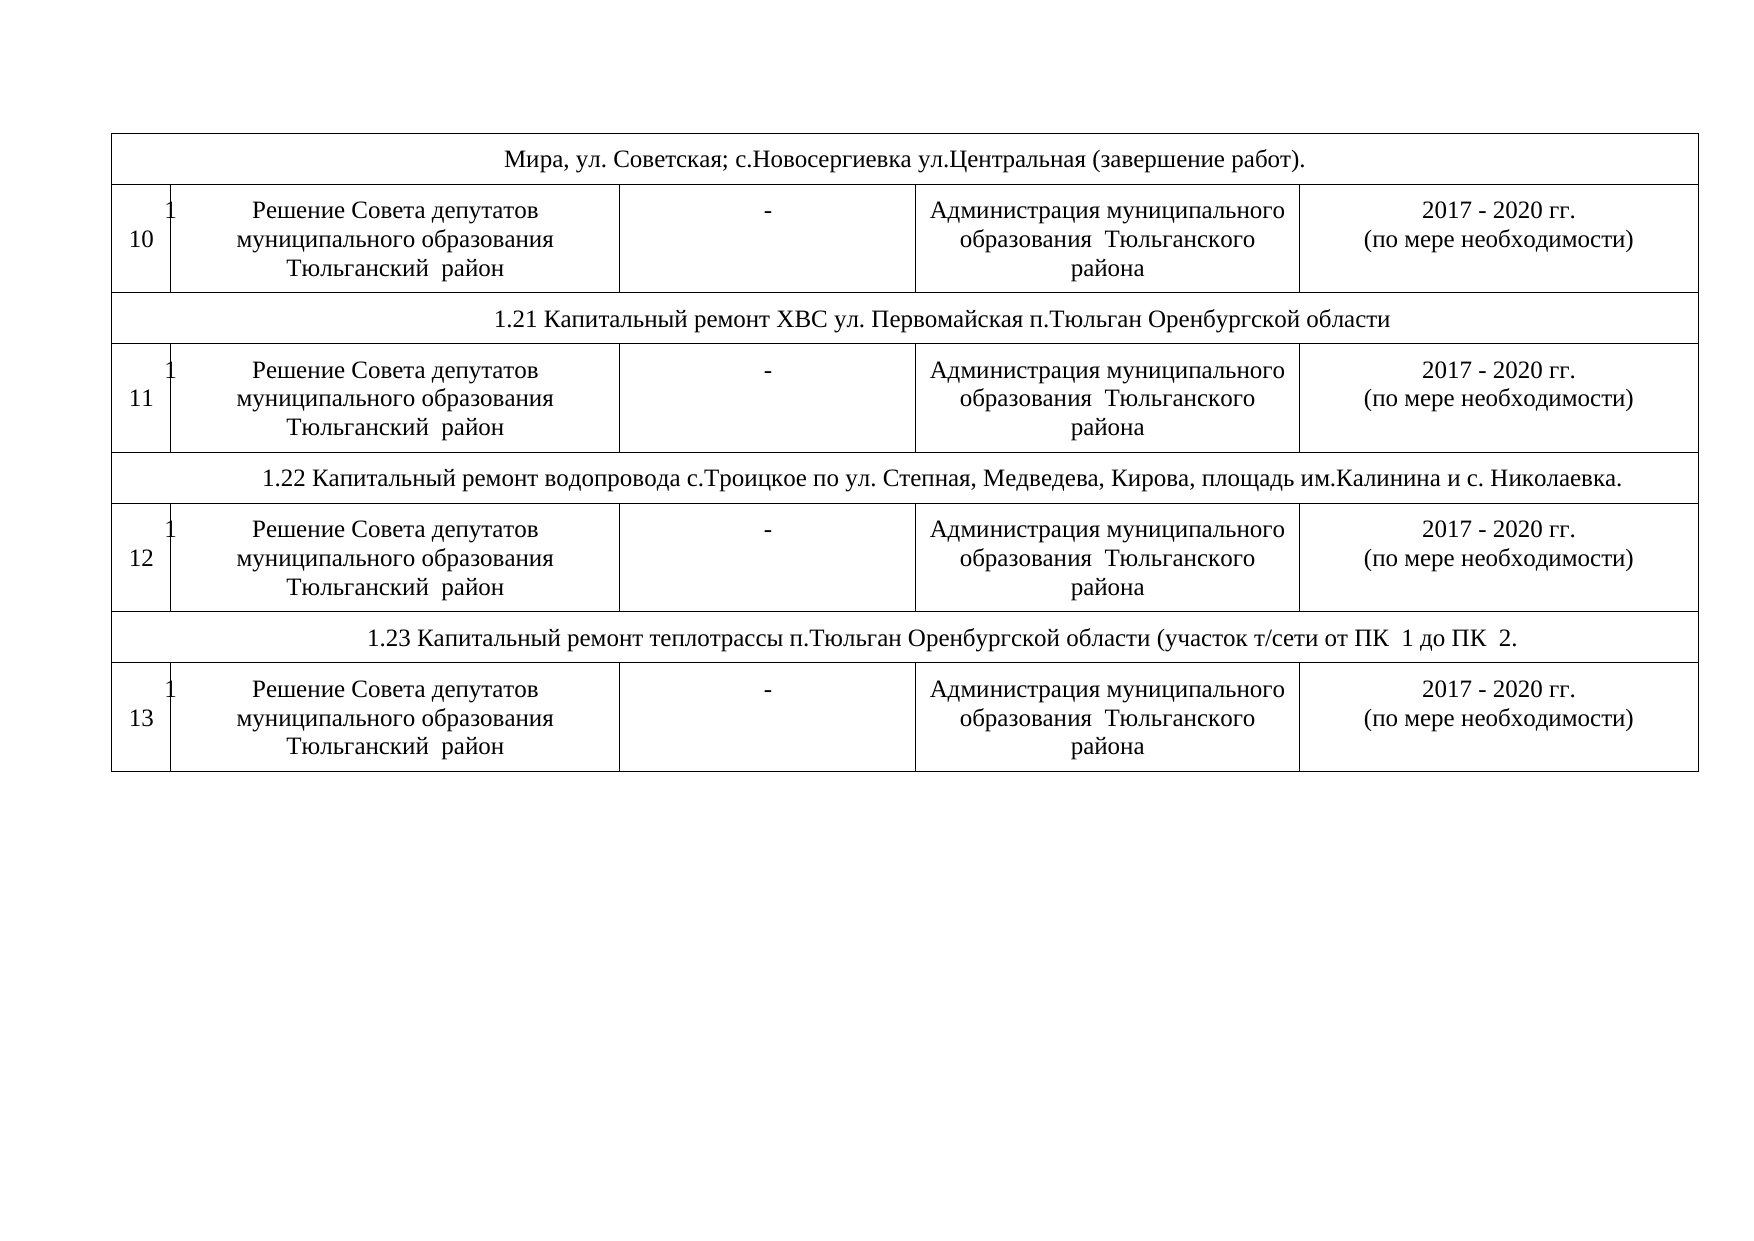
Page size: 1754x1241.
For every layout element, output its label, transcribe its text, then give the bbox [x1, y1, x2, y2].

table_cell 2017 - 2020 гг. (по мере необходимости) [1300, 663, 1698, 771]
table_cell Администрация муниципального образования Тюльганского района [916, 185, 1299, 292]
table_cell 111 [112, 344, 170, 452]
table_cell 1.21 Капитальный ремонт ХВС ул. Первомайская п.Тюльган Оренбургской области [112, 293, 1698, 343]
table_cell Решение Совета депутатов муниципального образования Тюльганский район [171, 663, 619, 771]
table_cell Администрация муниципального образования Тюльганского района [916, 344, 1299, 452]
table_cell - [620, 344, 915, 452]
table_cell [112, 134, 1698, 183]
table_cell - [620, 663, 915, 771]
table_cell 2017 - 2020 гг. (по мере необходимости) [1300, 185, 1698, 292]
table_cell Администрация муниципального образования Тюльганского района [916, 663, 1299, 771]
table_cell 2017 - 2020 гг. (по мере необходимости) [1300, 504, 1698, 611]
table_cell 1.23 Капитальный ремонт теплотрассы п.Тюльган Оренбургской области (участок т/сети от ПК 1 до ПК 2. [112, 612, 1698, 662]
table_cell Решение Совета депутатов муниципального образования Тюльганский район [171, 185, 619, 292]
table_cell - [620, 504, 915, 611]
table_cell 2017 - 2020 гг. (по мере необходимости) [1300, 344, 1698, 452]
table_cell 112 [112, 504, 170, 611]
table_cell 1.22 Капитальный ремонт водопровода с.Троицкое по ул. Степная, Медведева, Кирова, площадь им.Калинина и с. Николаевка. [112, 453, 1698, 503]
table_cell 113 [112, 663, 170, 771]
table_cell Администрация муниципального образования Тюльганского района [916, 504, 1299, 611]
table_cell - [620, 185, 915, 292]
table_cell 110 [112, 185, 170, 292]
table_cell Решение Совета депутатов муниципального образования Тюльганский район [171, 504, 619, 611]
table_cell Решение Совета депутатов муниципального образования Тюльганский район [171, 344, 619, 452]
